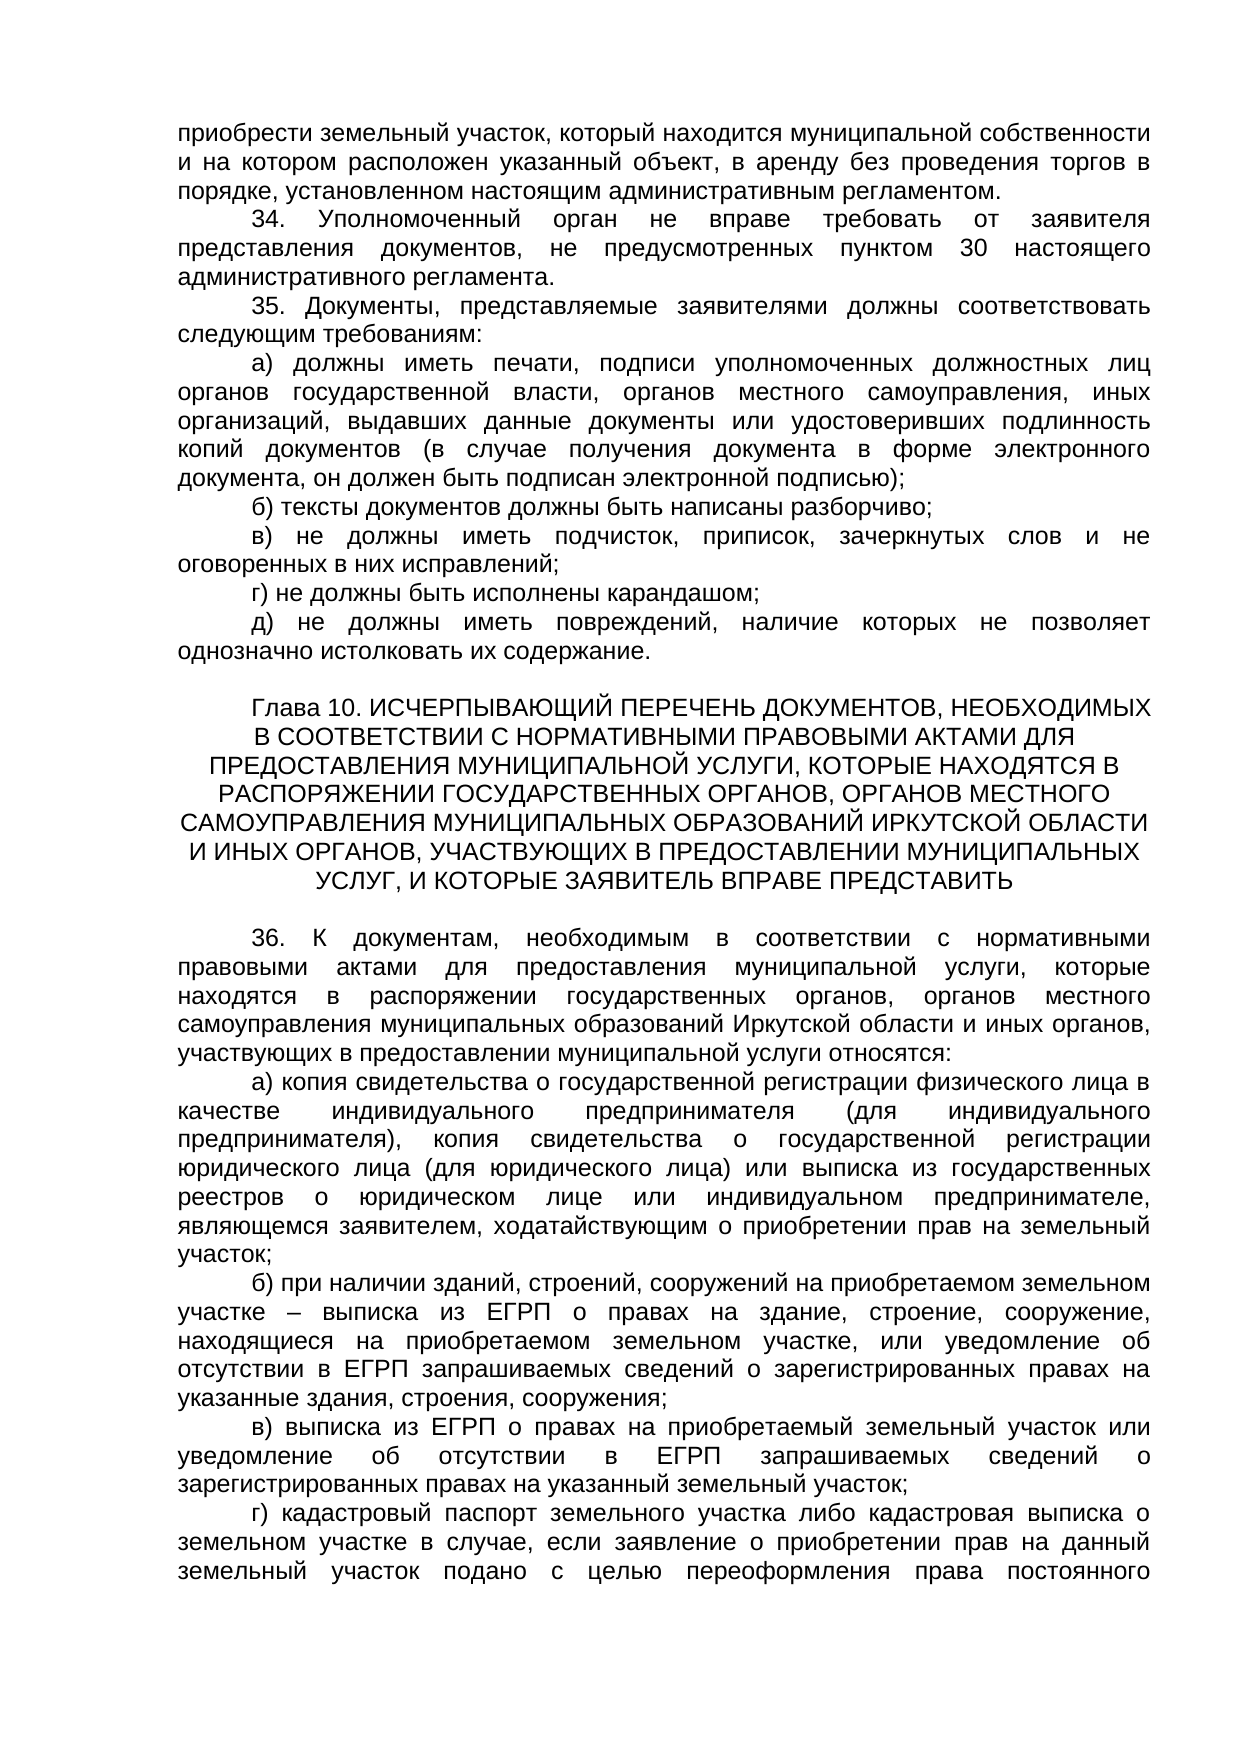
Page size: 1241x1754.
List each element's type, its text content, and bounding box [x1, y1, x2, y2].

text а) должны иметь печати, подписи уполномоченных должностных лиц органов государственной власти, органов местного самоуправления, иных организаций, выдавших данные документы или удостоверивших подлинность копий документов (в случае получения документа в форме электронного документа, он должен быть подписан электронной подписью); [177, 348, 1152, 492]
text Глава 10. ИСЧЕРПЫВАЮЩИЙ ПЕРЕЧЕНЬ ДОКУМЕНТОВ, НЕОБХОДИМЫХ В СООТВЕТСТВИИ С НОРМАТИВНЫМИ ПРАВОВЫМИ АКТАМИ ДЛЯ ПРЕДОСТАВЛЕНИЯ МУНИЦИПАЛЬНОЙ УСЛУГИ, КОТОРЫЕ НАХОДЯТСЯ В РАСПОРЯЖЕНИИ ГОСУДАРСТВЕННЫХ ОРГАНОВ, ОРГАНОВ МЕСТНОГО САМОУПРАВЛЕНИЯ МУНИЦИПАЛЬНЫХ ОБРАЗОВАНИЙ ИРКУТСКОЙ ОБЛАСТИ И ИНЫХ ОРГАНОВ, УЧАСТВУЮЩИХ В ПРЕДОСТАВЛЕНИИ МУНИЦИПАЛЬНЫХ УСЛУГ, И КОТОРЫЕ ЗАЯВИТЕЛЬ ВПРАВЕ ПРЕДСТАВИТЬ [177, 693, 1152, 894]
text 35. Документы, представляемые заявителями должны соответствовать следующим требованиям: [177, 291, 1152, 348]
text 36. К документам, необходимым в соответствии с нормативными правовыми актами для предоставления муниципальной услуги, которые находятся в распоряжении государственных органов, органов местного самоуправления муниципальных образований Иркутской области и иных органов, участвующих в предоставлении муниципальной услуги относятся: [177, 923, 1152, 1067]
text д) не должны иметь повреждений, наличие которых не позволяет однозначно истолковать их содержание. [177, 607, 1152, 664]
text б) тексты документов должны быть написаны разборчиво; [177, 492, 1152, 521]
text а) копия свидетельства о государственной регистрации физического лица в качестве индивидуального предпринимателя (для индивидуального предпринимателя), копия свидетельства о государственной регистрации юридического лица (для юридического лица) или выписка из государственных реестров о юридическом лице или индивидуальном предпринимателе, являющемся заявителем, ходатайствующим о приобретении прав на земельный участок; [177, 1067, 1152, 1268]
text г) не должны быть исполнены карандашом; [177, 578, 1152, 607]
text в) не должны иметь подчисток, приписок, зачеркнутых слов и не оговоренных в них исправлений; [177, 521, 1152, 578]
text в) выписка из ЕГРП о правах на приобретаемый земельный участок или уведомление об отсутствии в ЕГРП запрашиваемых сведений о зарегистрированных правах на указанный земельный участок; [177, 1412, 1152, 1498]
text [177, 118, 1152, 204]
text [177, 1498, 1152, 1584]
text б) при наличии зданий, строений, сооружений на приобретаемом земельном участке – выписка из ЕГРП о правах на здание, строение, сооружение, находящиеся на приобретаемом земельном участке, или уведомление об отсутствии в ЕГРП запрашиваемых сведений о зарегистрированных правах на указанные здания, строения, сооружения; [177, 1268, 1152, 1412]
text 34. Уполномоченный орган не вправе требовать от заявителя представления документов, не предусмотренных пунктом 30 настоящего административного регламента. [177, 204, 1152, 291]
